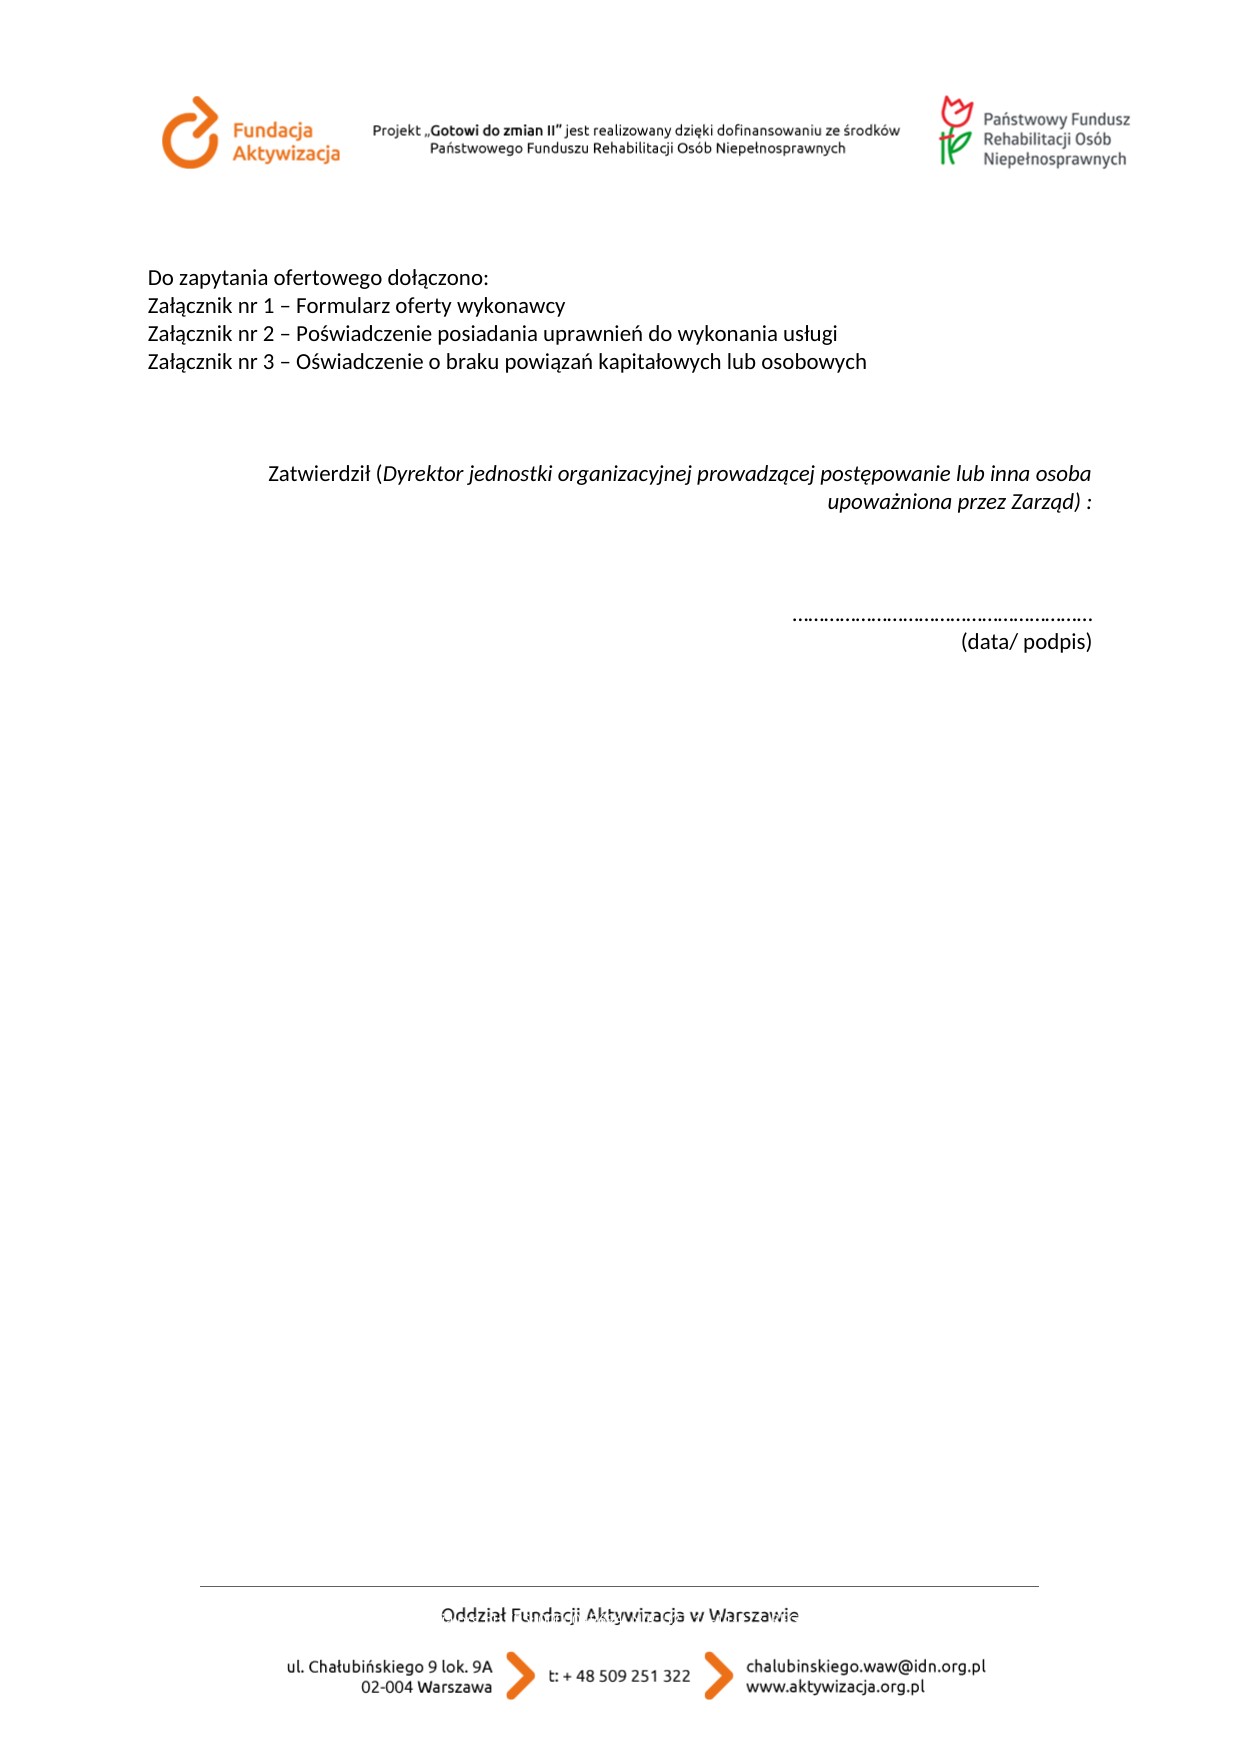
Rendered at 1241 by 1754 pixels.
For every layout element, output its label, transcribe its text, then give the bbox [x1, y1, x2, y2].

text Do zapytania ofertowego dołączono: [148, 263, 1093, 291]
text Załącznik nr 3 – Oświadczenie o braku powiązań kapitałowych lub osobowych [148, 347, 1093, 375]
picture [200, 1586, 1040, 1732]
text (data/ podpis) [148, 627, 1093, 655]
picture [24, 36, 1241, 234]
text ………………………………………………… [148, 599, 1093, 627]
text Zatwierdził (Dyrektor jednostki organizacyjnej prowadzącej postępowanie lub inna osoba upoważniona przez Zarząd) : [148, 459, 1093, 515]
text Załącznik nr 1 – Formularz oferty wykonawcy [148, 291, 1093, 319]
text Załącznik nr 2 – Poświadczenie posiadania uprawnień do wykonania usługi [148, 319, 1093, 347]
